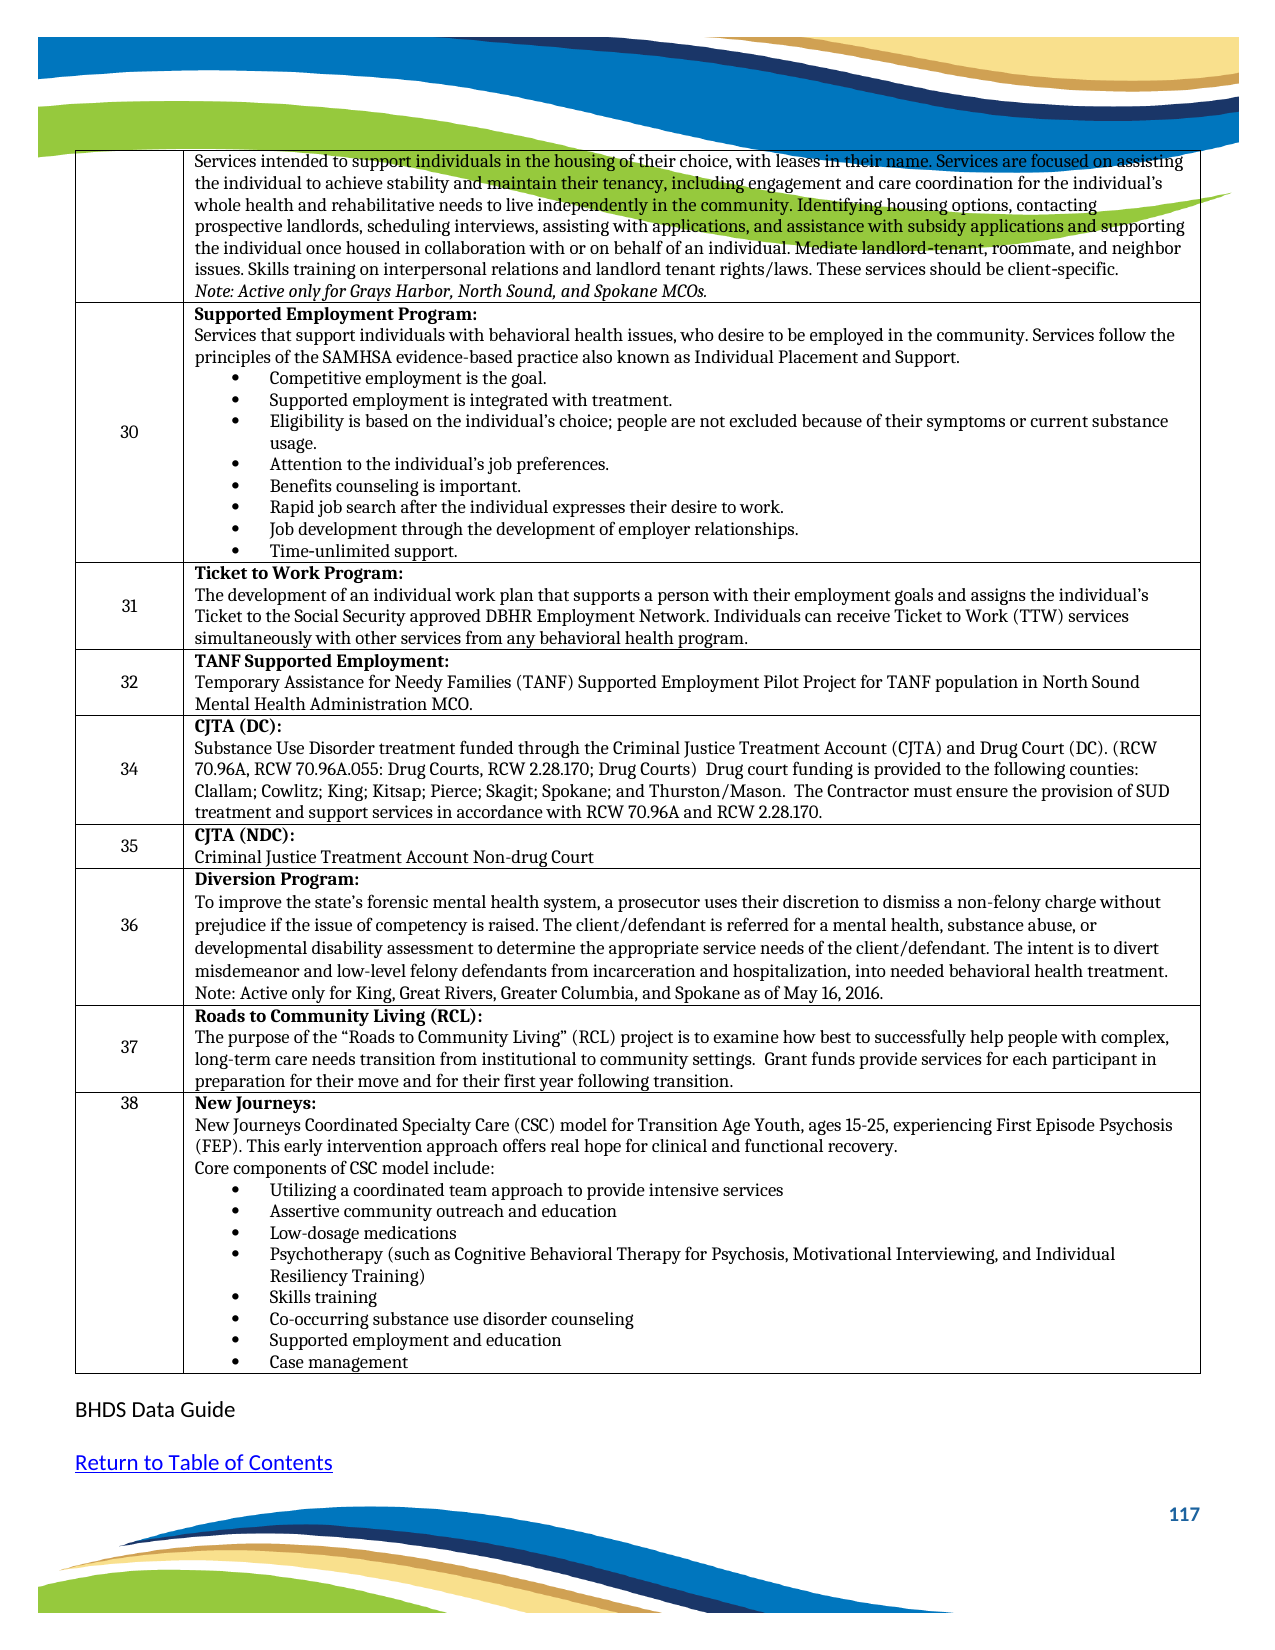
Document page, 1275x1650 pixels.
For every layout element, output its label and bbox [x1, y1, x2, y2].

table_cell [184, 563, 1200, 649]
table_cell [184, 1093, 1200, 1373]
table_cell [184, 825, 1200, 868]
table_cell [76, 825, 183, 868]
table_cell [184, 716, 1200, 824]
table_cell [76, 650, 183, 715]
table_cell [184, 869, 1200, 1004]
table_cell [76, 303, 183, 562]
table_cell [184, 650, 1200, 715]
picture [0, 0, 1275, 1650]
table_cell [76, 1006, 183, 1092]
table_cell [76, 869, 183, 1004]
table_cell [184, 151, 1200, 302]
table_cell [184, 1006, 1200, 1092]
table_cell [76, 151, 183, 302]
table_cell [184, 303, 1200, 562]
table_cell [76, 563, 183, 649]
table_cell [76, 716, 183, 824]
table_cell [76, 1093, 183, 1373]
